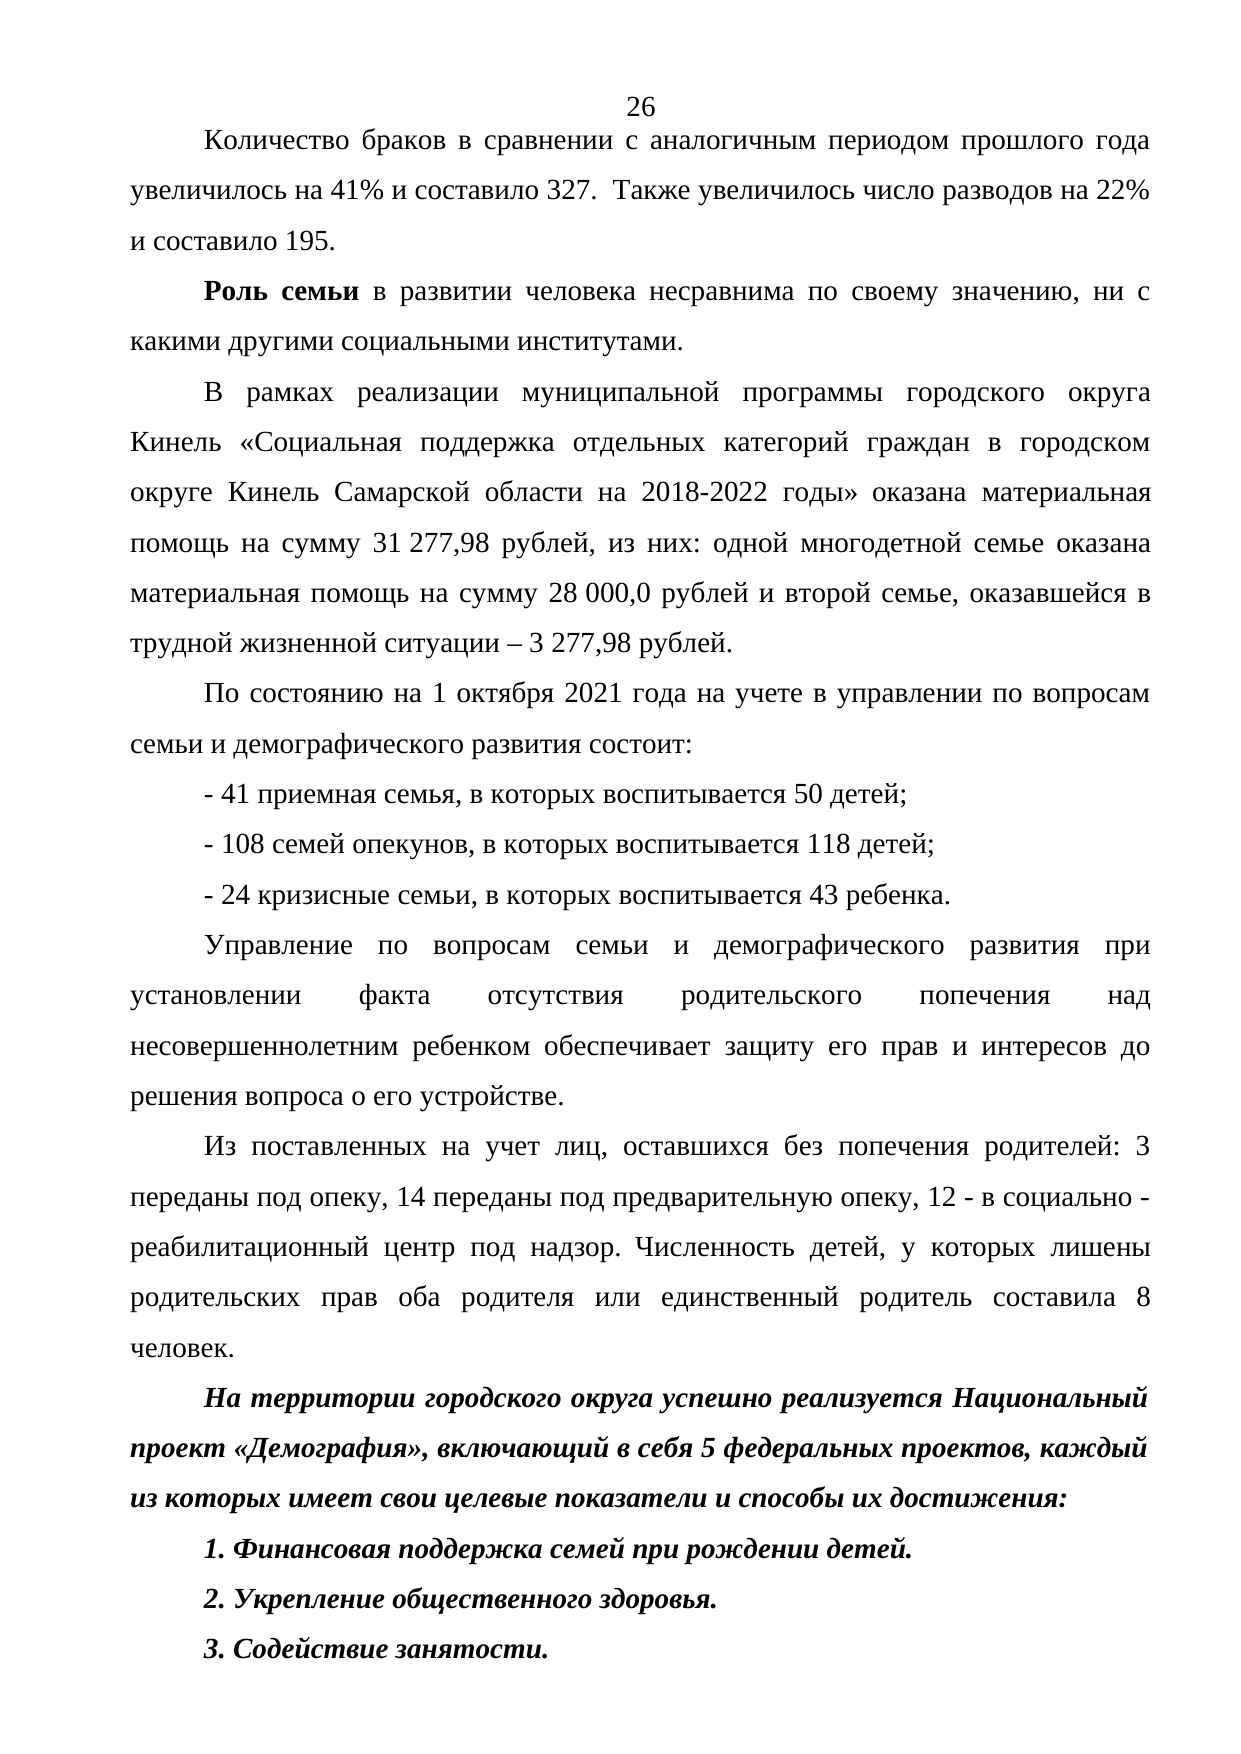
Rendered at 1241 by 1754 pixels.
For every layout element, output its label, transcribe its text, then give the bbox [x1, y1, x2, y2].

text 1. Финансовая поддержка семей при рождении детей. [130, 1531, 1152, 1564]
text 3. Содействие занятости. [130, 1632, 1152, 1665]
text 2. Укрепление общественного здоровья. [130, 1581, 1152, 1615]
text Количество браков в сравнении с аналогичным периодом прошлого года увеличилось на 41% и составило 327. Также увеличилось число разводов на 22% и составило 195. [130, 122, 1152, 256]
text Управление по вопросам семьи и демографического развития при установлении факта отсутствия родительского попечения над несовершеннолетним ребенком обеспечивает защиту его прав и интересов до решения вопроса о его устройстве. [130, 927, 1152, 1112]
text - 41 приемная семья, в которых воспитывается 50 детей; [130, 776, 1152, 810]
text На территории городского округа успешно реализуется Национальный проект «Демография», включающий в себя 5 федеральных проектов, каждый из которых имеет свои целевые показатели и способы их достижения: [130, 1380, 1152, 1514]
text В рамках реализации муниципальной программы городского округа Кинель «Социальная поддержка отдельных категорий граждан в городском округе Кинель Самарской области на 2018-2022 годы» оказана материальная помощь на сумму 31 277,98 рублей, из них: одной многодетной семье оказана материальная помощь на сумму 28 000,0 рублей и второй семье, оказавшейся в трудной жизненной ситуации – 3 277,98 рублей. [130, 374, 1152, 659]
text - 24 кризисные семьи, в которых воспитывается 43 ребенка. [130, 877, 1152, 910]
text По состоянию на 1 октября 2021 года на учете в управлении по вопросам семьи и демографического развития состоит: [130, 676, 1152, 759]
text Из поставленных на учет лиц, оставшихся без попечения родителей: 3 переданы под опеку, 14 переданы под предварительную опеку, 12 - в социально - реабилитационный центр под надзор. Численность детей, у которых лишены родительских прав оба родителя или единственный родитель составила 8 человек. [130, 1128, 1152, 1363]
text Роль семьи в развитии человека несравнима по своему значению, ни с какими другими социальными институтами. [130, 273, 1152, 357]
text - 108 семей опекунов, в которых воспитывается 118 детей; [130, 827, 1152, 860]
